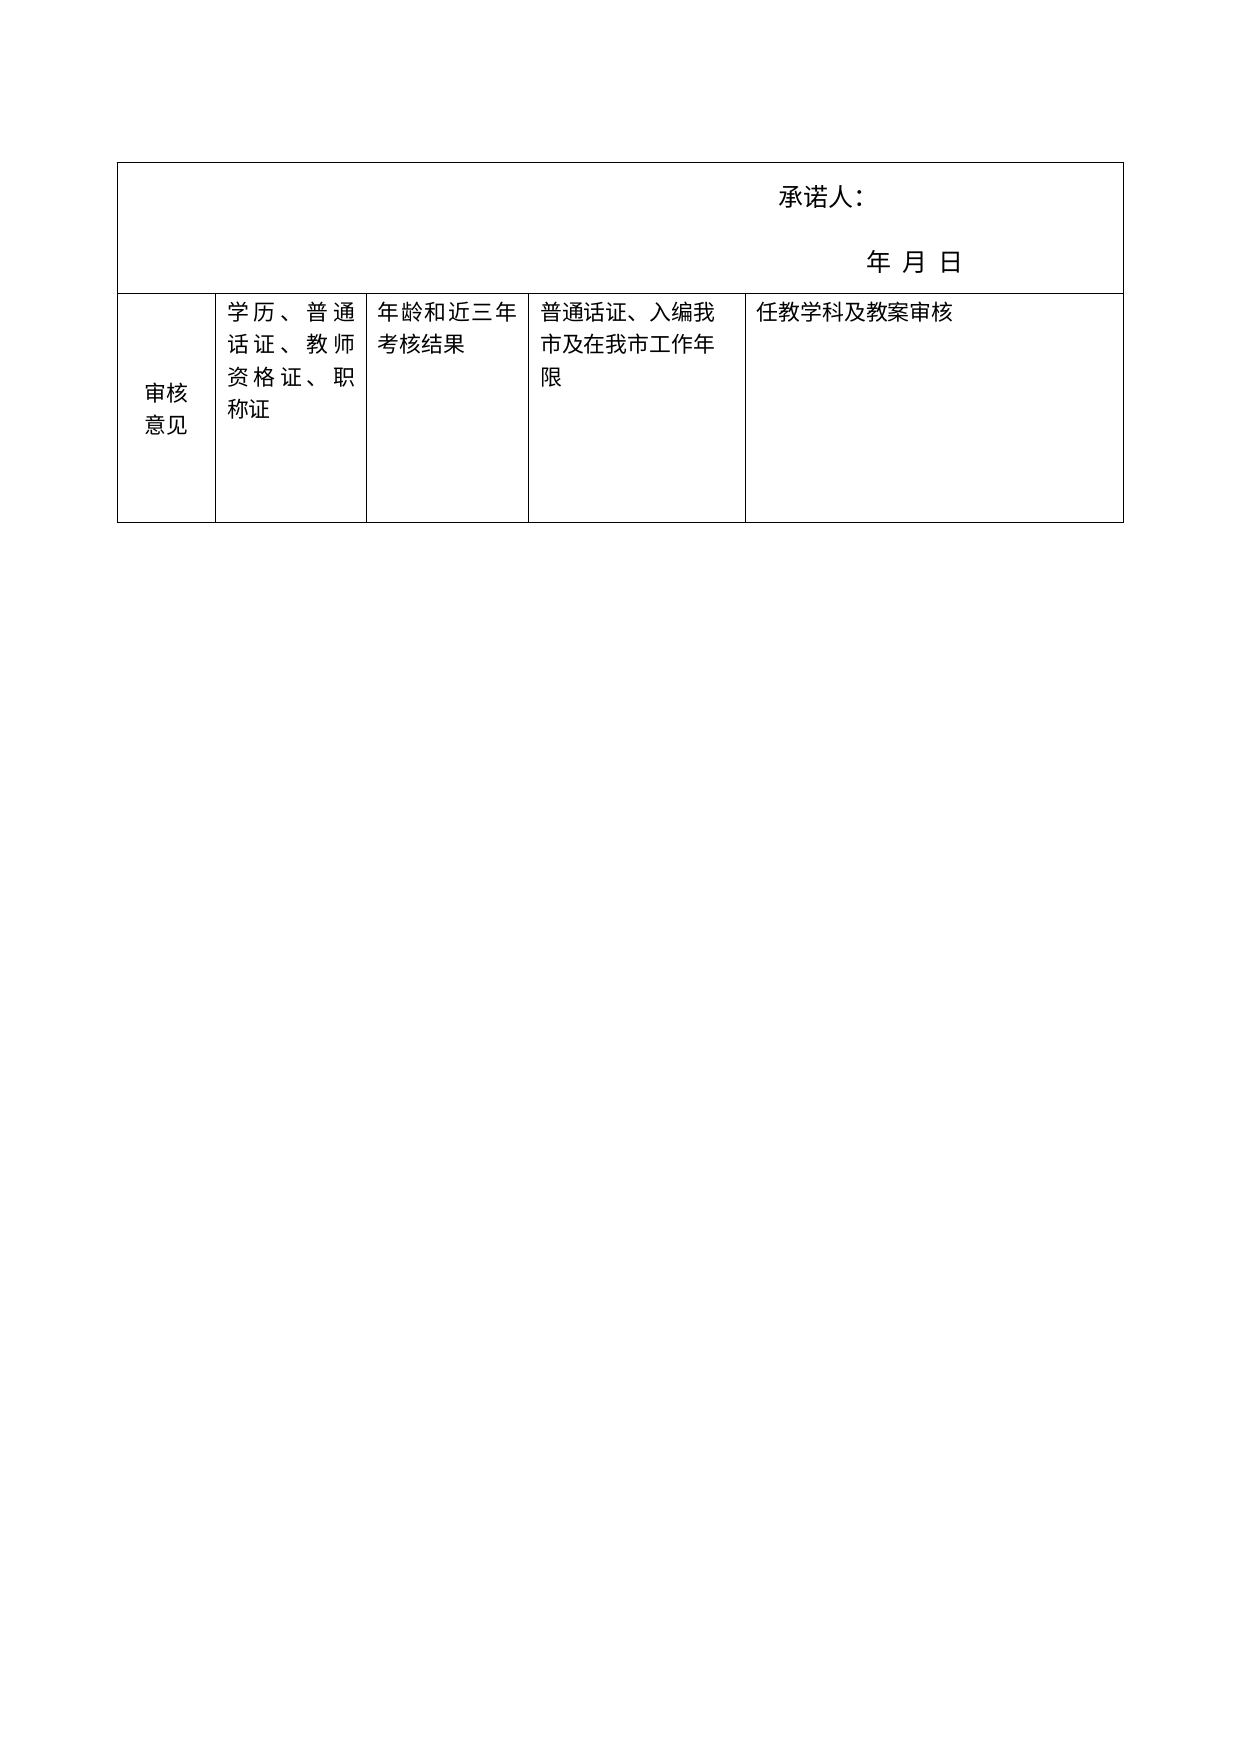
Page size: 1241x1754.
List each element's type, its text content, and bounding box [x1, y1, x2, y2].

table_cell 普通话证、入编我市及在我市工作年限 [529, 294, 745, 522]
table_cell 任教学科及教案审核 [746, 294, 1123, 522]
table_cell 审核 意见 [118, 294, 215, 522]
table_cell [118, 163, 1123, 293]
table_cell 学历、普通话证、教师资格证、职称证 [216, 294, 366, 522]
table_cell 年龄和近三年考核结果 [367, 294, 528, 522]
